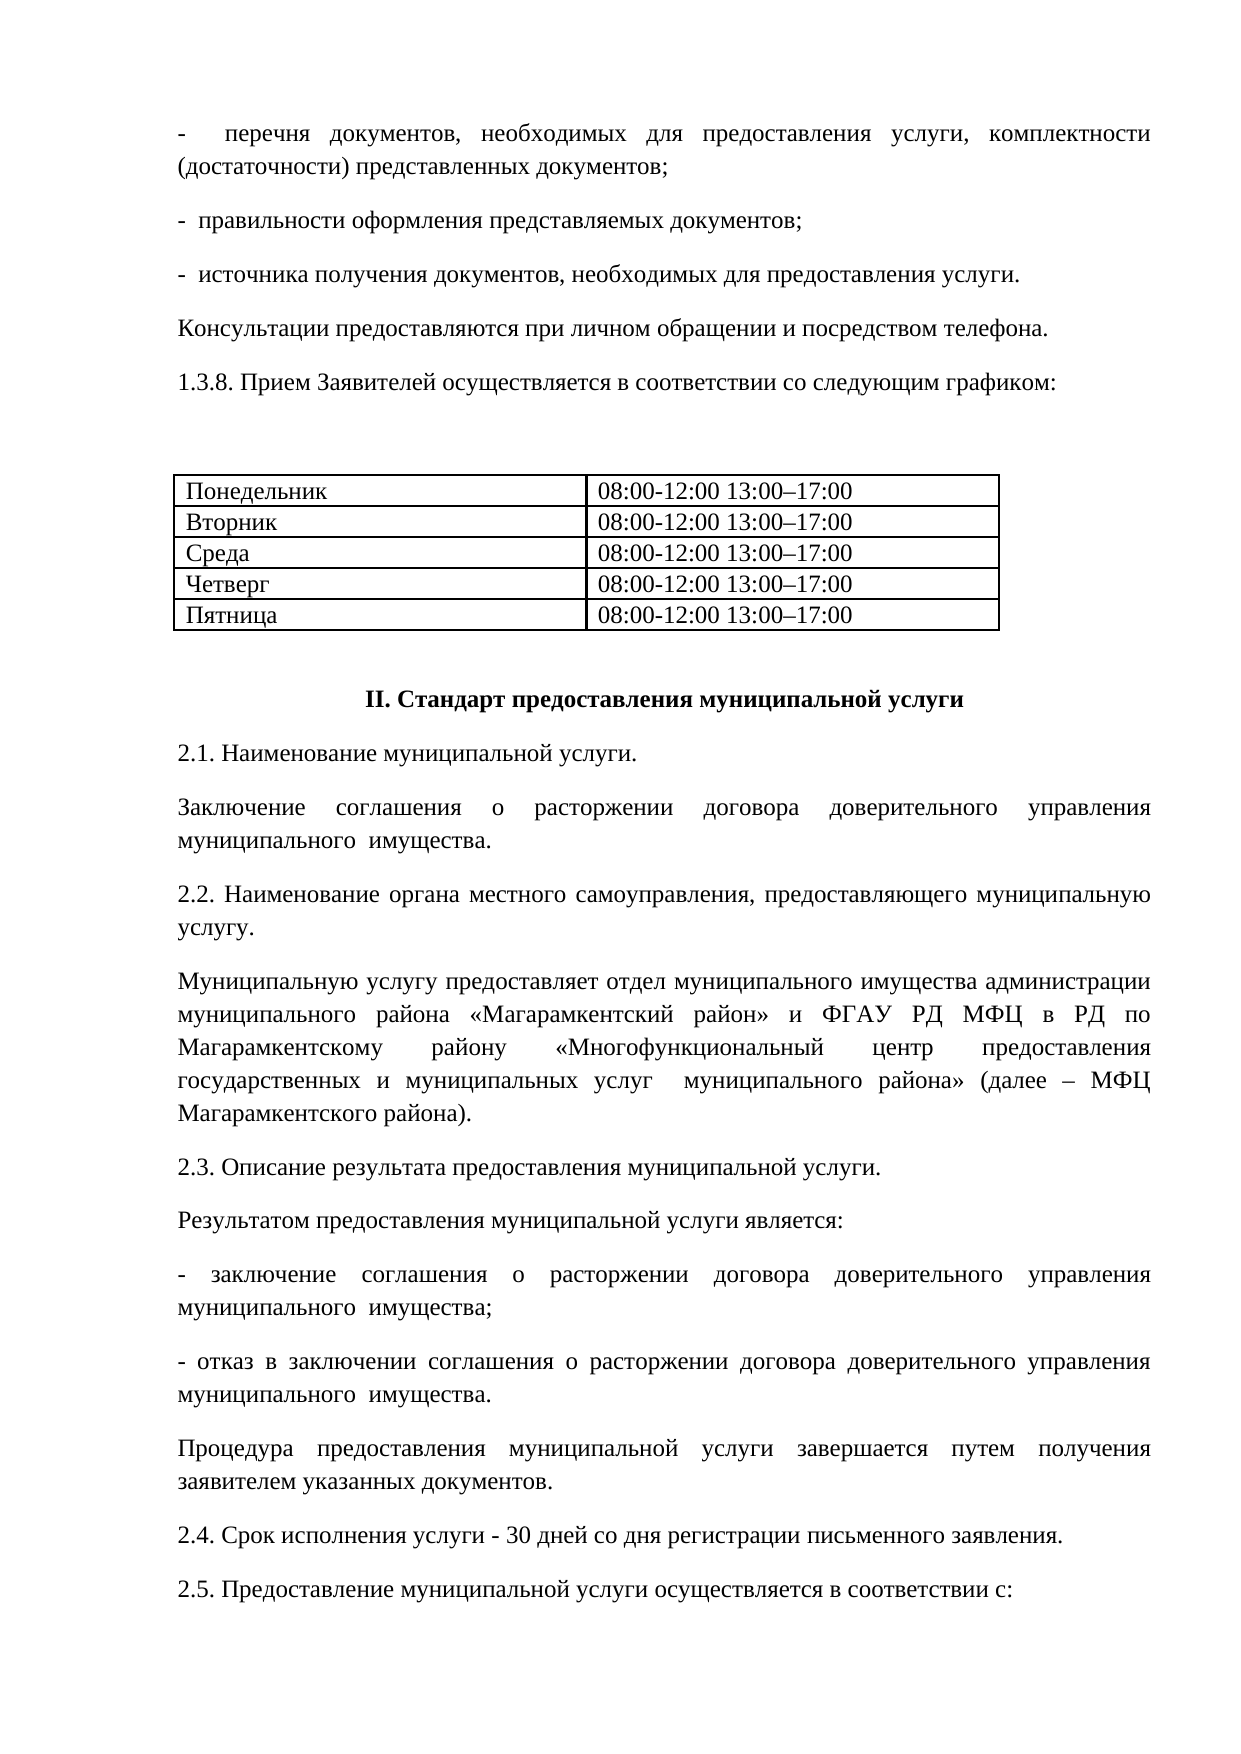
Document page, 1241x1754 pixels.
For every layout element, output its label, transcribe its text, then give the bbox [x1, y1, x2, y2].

text Заключение соглашения о расторжении договора доверительного управления муниципального имущества. [177, 792, 1152, 854]
text Консультации предоставляются при личном обращении и посредством телефона. [177, 313, 1152, 341]
table_cell Пятница [175, 600, 585, 628]
text 2.2. Наименование органа местного самоуправления, предоставляющего муниципальную услугу. [177, 879, 1152, 941]
text 2.4. Срок исполнения услуги - 30 дней со дня регистрации письменного заявления. [177, 1520, 1152, 1549]
text 2.1. Наименование муниципальной услуги. [177, 738, 1152, 767]
text Муниципальную услугу предоставляет отдел муниципального имущества администрации муниципального района «Магарамкентский район» и ФГАУ РД МФЦ в РД по Магарамкентскому району «Многофункциональный центр предоставления государственных и муниципальных услуг муниципального района» (далее – МФЦ Магарамкентского района). [177, 966, 1152, 1127]
text - заключение соглашения о расторжении договора доверительного управления муниципального имущества; [177, 1259, 1152, 1321]
table_header Понедельник [175, 476, 585, 505]
text - отказ в заключении соглашения о расторжении договора доверительного управления муниципального имущества. [177, 1346, 1152, 1408]
table_header 08:00-12:00 13:00–17:00 [588, 476, 998, 505]
text - правильности оформления представляемых документов; [177, 205, 1152, 234]
table_cell 08:00-12:00 13:00–17:00 [588, 538, 998, 567]
text - источника получения документов, необходимых для предоставления услуги. [177, 259, 1152, 288]
text Процедура предоставления муниципальной услуги завершается путем получения заявителем указанных документов. [177, 1433, 1152, 1495]
table_cell Среда [175, 538, 585, 567]
table_cell Четверг [175, 569, 585, 598]
table_cell 08:00-12:00 13:00–17:00 [588, 600, 998, 628]
text Результатом предоставления муниципальной услуги является: [177, 1206, 1152, 1234]
table_cell Вторник [175, 507, 585, 536]
table_cell 08:00-12:00 13:00–17:00 [588, 569, 998, 598]
text 2.3. Описание результата предоставления муниципальной услуги. [177, 1152, 1152, 1181]
table_cell 08:00-12:00 13:00–17:00 [588, 507, 998, 536]
text 1.3.8. Прием Заявителей осуществляется в соответствии со следующим графиком: [177, 367, 1152, 395]
text II. Стандарт предоставления муниципальной услуги [177, 684, 1152, 713]
text - перечня документов, необходимых для предоставления услуги, комплектности (достаточности) представленных документов; [177, 118, 1152, 180]
text 2.5. Предоставление муниципальной услуги осуществляется в соответствии с: [177, 1574, 1152, 1603]
